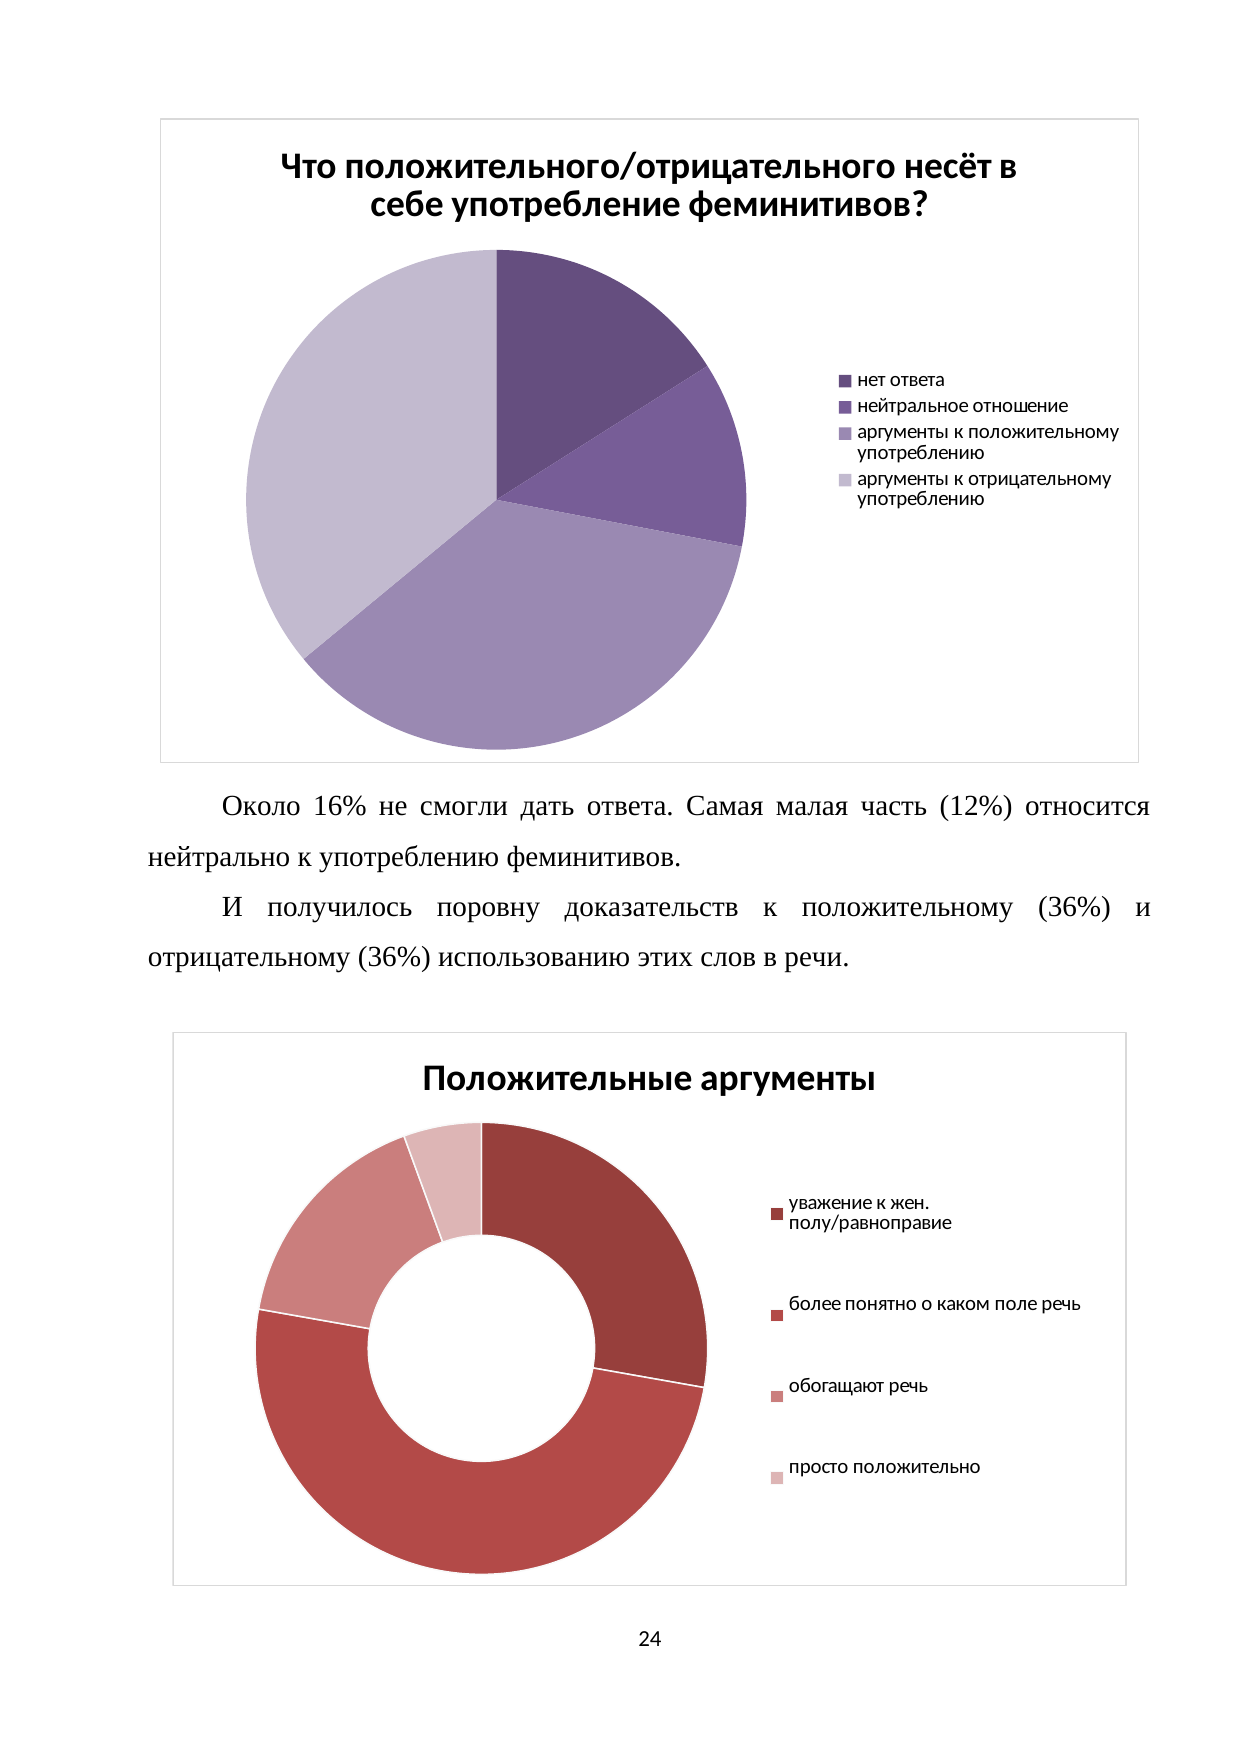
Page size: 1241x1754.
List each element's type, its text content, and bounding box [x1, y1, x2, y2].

text И получилось поровну доказательств к положительному (36%) и отрицательному (36%) использованию этих слов в речи. [148, 889, 1152, 973]
text Около 16% не смогли дать ответа. Самая малая часть (12%) относится нейтрально к употреблению феминитивов. [148, 788, 1152, 872]
